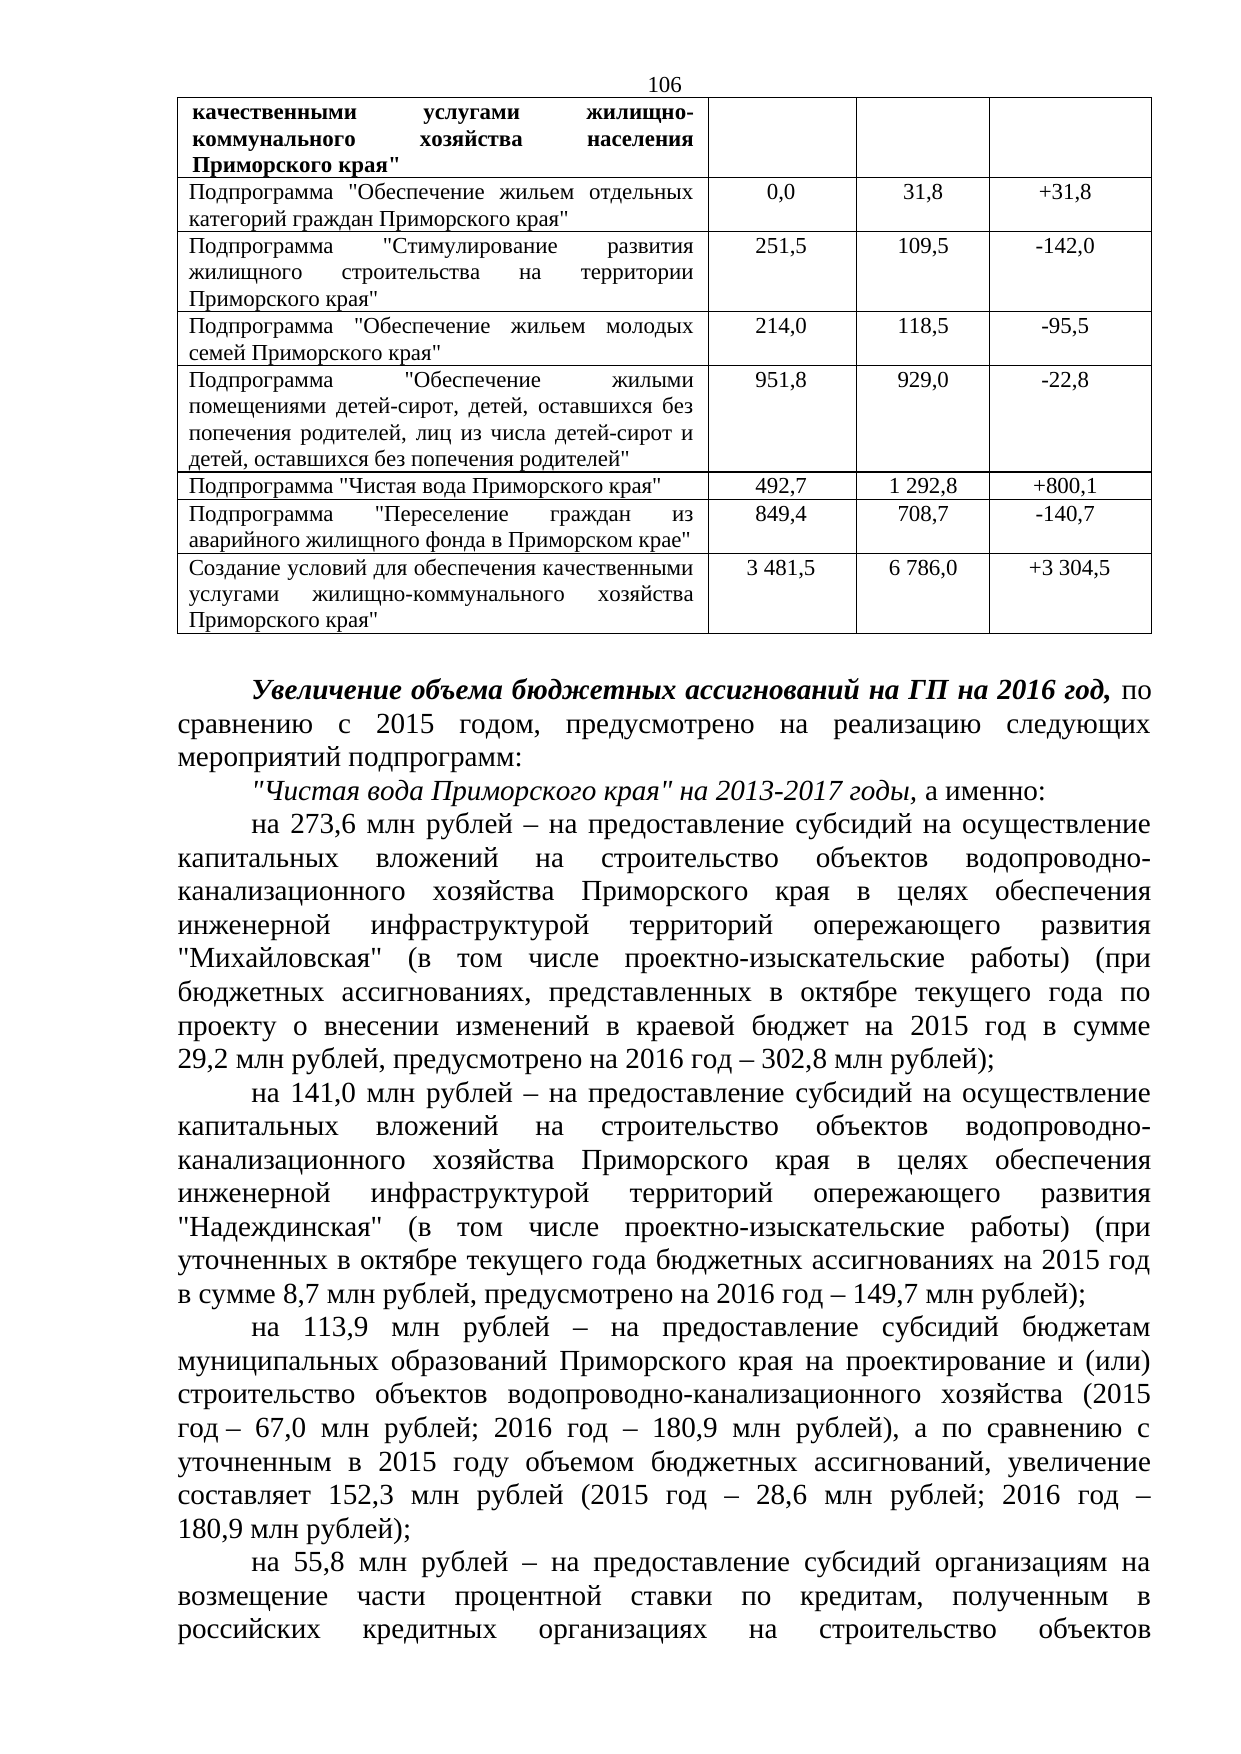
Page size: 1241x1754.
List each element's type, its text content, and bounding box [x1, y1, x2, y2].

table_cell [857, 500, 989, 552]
text на 113,9 млн рублей – на предоставление субсидий бюджетам муниципальных образований Приморского края на проектирование и (или) строительство объектов водопроводно-канализационного хозяйства (2015 год – 67,0 млн рублей; 2016 год – 180,9 млн рублей), а по сравнению с уточненным в 2015 году объемом бюджетных ассигнований, увеличение составляет 152,3 млн рублей (2015 год – 28,6 млн рублей; 2016 год – 180,9 млн рублей); [177, 1309, 1152, 1544]
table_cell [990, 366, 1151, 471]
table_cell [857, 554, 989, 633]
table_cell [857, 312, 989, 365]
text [177, 1544, 1152, 1645]
text на 273,6 млн рублей – на предоставление субсидий на осуществление капитальных вложений на строительство объектов водопроводно-канализационного хозяйства Приморского края в целях обеспечения инженерной инфраструктурой территорий опережающего развития "Михайловская" (в том числе проектно-изыскательские работы) (при бюджетных ассигнованиях, представленных в октябре текущего года по проекту о внесении изменений в краевой бюджет на 2015 год в сумме 29,2 млн рублей, предусмотрено на 2016 год – 302,8 млн рублей); [177, 806, 1152, 1075]
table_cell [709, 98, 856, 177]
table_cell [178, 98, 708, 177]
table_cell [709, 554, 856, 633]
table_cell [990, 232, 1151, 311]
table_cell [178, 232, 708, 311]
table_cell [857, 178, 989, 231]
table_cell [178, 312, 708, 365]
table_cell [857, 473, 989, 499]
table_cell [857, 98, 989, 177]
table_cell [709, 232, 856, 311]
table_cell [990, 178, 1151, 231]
text "Чистая вода Приморского края" на 2013-2017 годы, а именно: [177, 773, 1152, 806]
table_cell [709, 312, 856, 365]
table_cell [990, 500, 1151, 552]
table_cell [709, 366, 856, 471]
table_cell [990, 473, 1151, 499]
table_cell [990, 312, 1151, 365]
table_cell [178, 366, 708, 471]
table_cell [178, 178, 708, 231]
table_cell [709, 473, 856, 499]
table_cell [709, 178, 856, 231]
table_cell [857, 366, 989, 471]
text на 141,0 млн рублей – на предоставление субсидий на осуществление капитальных вложений на строительство объектов водопроводно-канализационного хозяйства Приморского края в целях обеспечения инженерной инфраструктурой территорий опережающего развития "Надеждинская" (в том числе проектно-изыскательские работы) (при уточненных в октябре текущего года бюджетных ассигнованиях на 2015 год в сумме 8,7 млн рублей, предусмотрено на 2016 год – 149,7 млн рублей); [177, 1075, 1152, 1309]
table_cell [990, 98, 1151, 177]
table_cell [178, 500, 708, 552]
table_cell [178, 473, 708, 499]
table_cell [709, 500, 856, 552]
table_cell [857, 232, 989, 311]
text Увеличение объема бюджетных ассигнований на ГП на 2016 год, по сравнению с 2015 годом, предусмотрено на реализацию следующих мероприятий подпрограмм: [177, 672, 1152, 773]
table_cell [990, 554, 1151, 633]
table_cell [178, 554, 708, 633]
